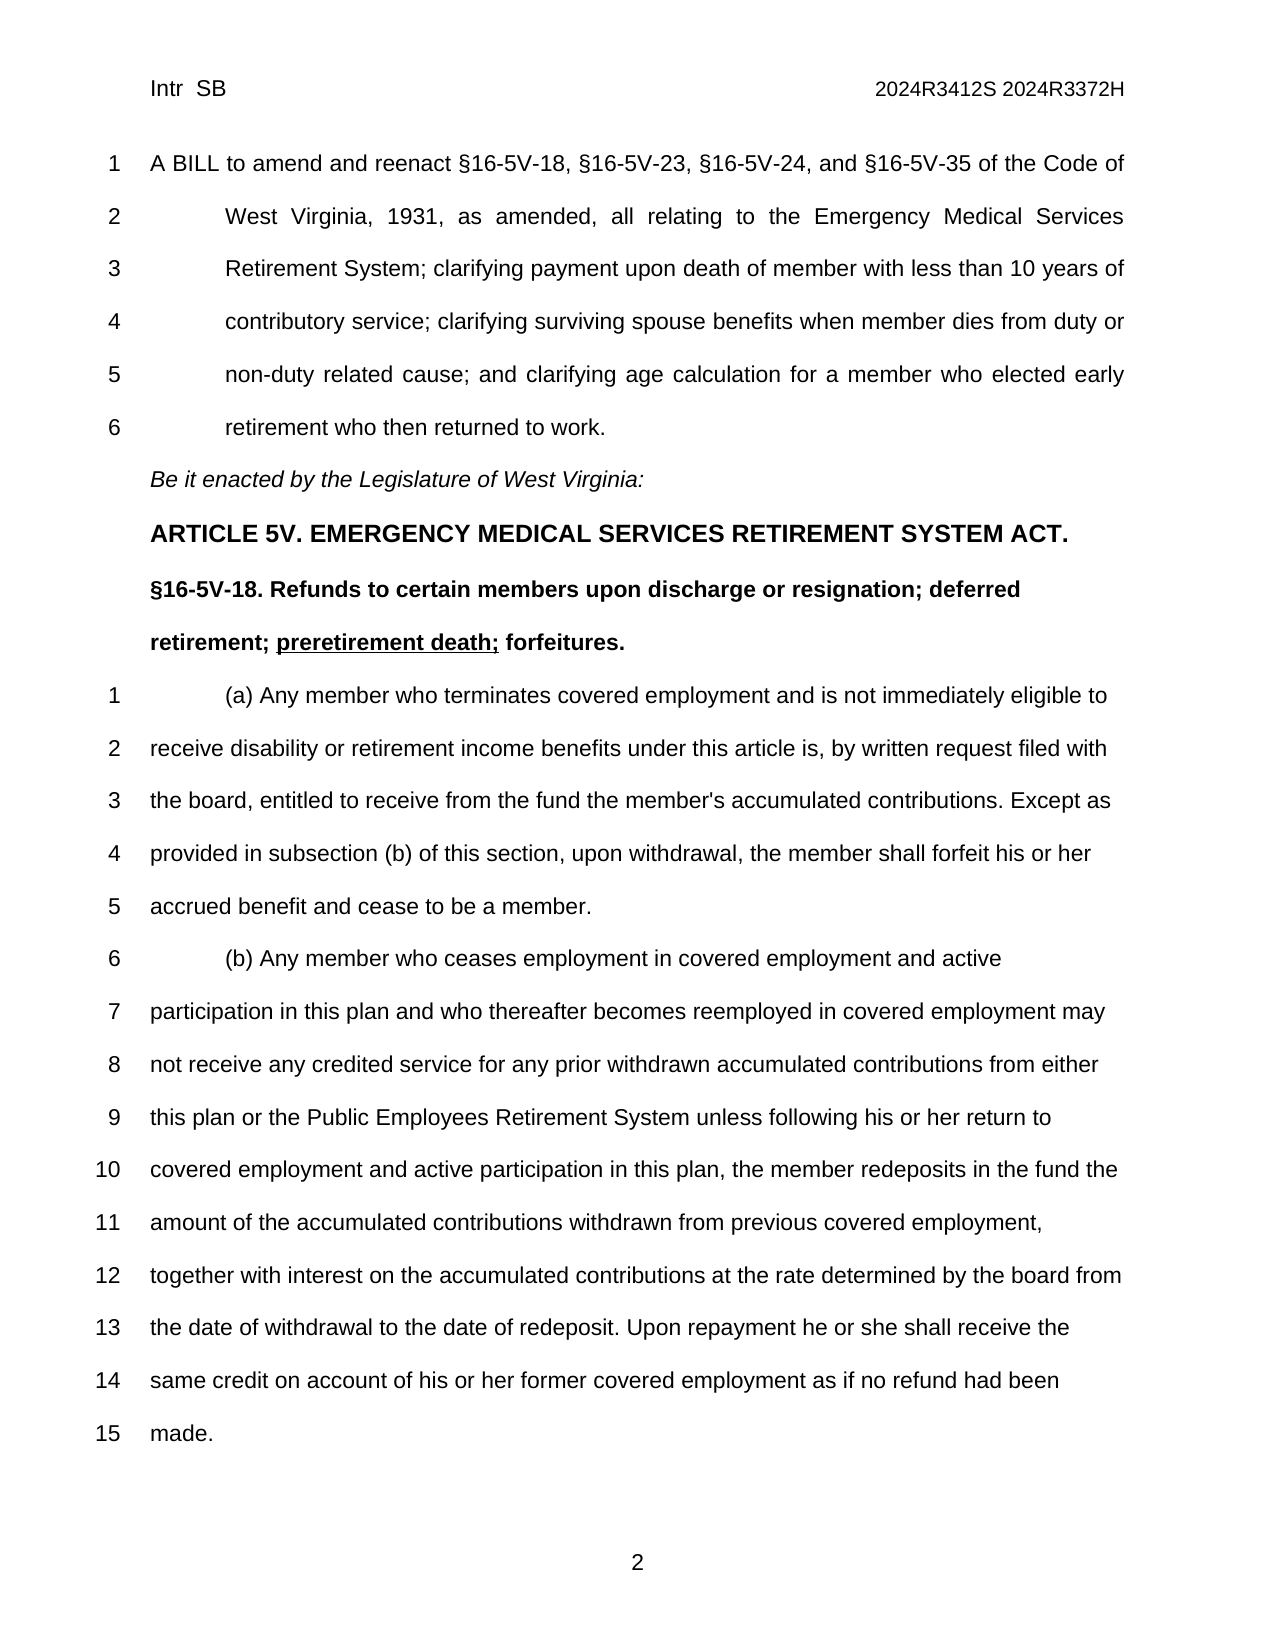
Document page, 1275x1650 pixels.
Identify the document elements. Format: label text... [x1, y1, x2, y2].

subtitle ARTICLE 5V. EMERGENCY MEDICAL SERVICES RETIREMENT SYSTEM ACT. [150, 519, 1125, 548]
text (a) Any member who terminates covered employment and is not immediately eligible to receive disability or retirement income benefits under this article is, by written request filed with the board, entitled to receive from the fund the member's accumulated contributions. Except as provided in subsection (b) of this section, upon withdrawal, the member shall forfeit his or her accrued benefit and cease to be a member. [150, 682, 1125, 919]
text Be it enacted by the Legislature of West Virginia: [150, 466, 1125, 493]
text (b) Any member who ceases employment in covered employment and active participation in this plan and who thereafter becomes reemployed in covered employment may not receive any credited service for any prior withdrawn accumulated contributions from either this plan or the Public Employees Retirement System unless following his or her return to covered employment and active participation in this plan, the member redeposits in the fund the amount of the accumulated contributions withdrawn from previous covered employment, together with interest on the accumulated contributions at the rate determined by the board from the date of withdrawal to the date of redeposit. Upon repayment he or she shall receive the same credit on account of his or her former covered employment as if no refund had been made. [150, 945, 1125, 1446]
text §16-5V-18. Refunds to certain members upon discharge or resignation; deferred retirement; preretirement death; forfeitures. [150, 576, 1125, 656]
title A BILL to amend and reenact §16-5V-18, §16-5V-23, §16-5V-24, and §16-5V-35 of the Code of West Virginia, 1931, as amended, all relating to the Emergency Medical Services Retirement System; clarifying payment upon death of member with less than 10 years of contributory service; clarifying surviving spouse benefits when member dies from duty or non-duty related cause; and clarifying age calculation for a member who elected early retirement who then returned to work. [150, 150, 1125, 440]
